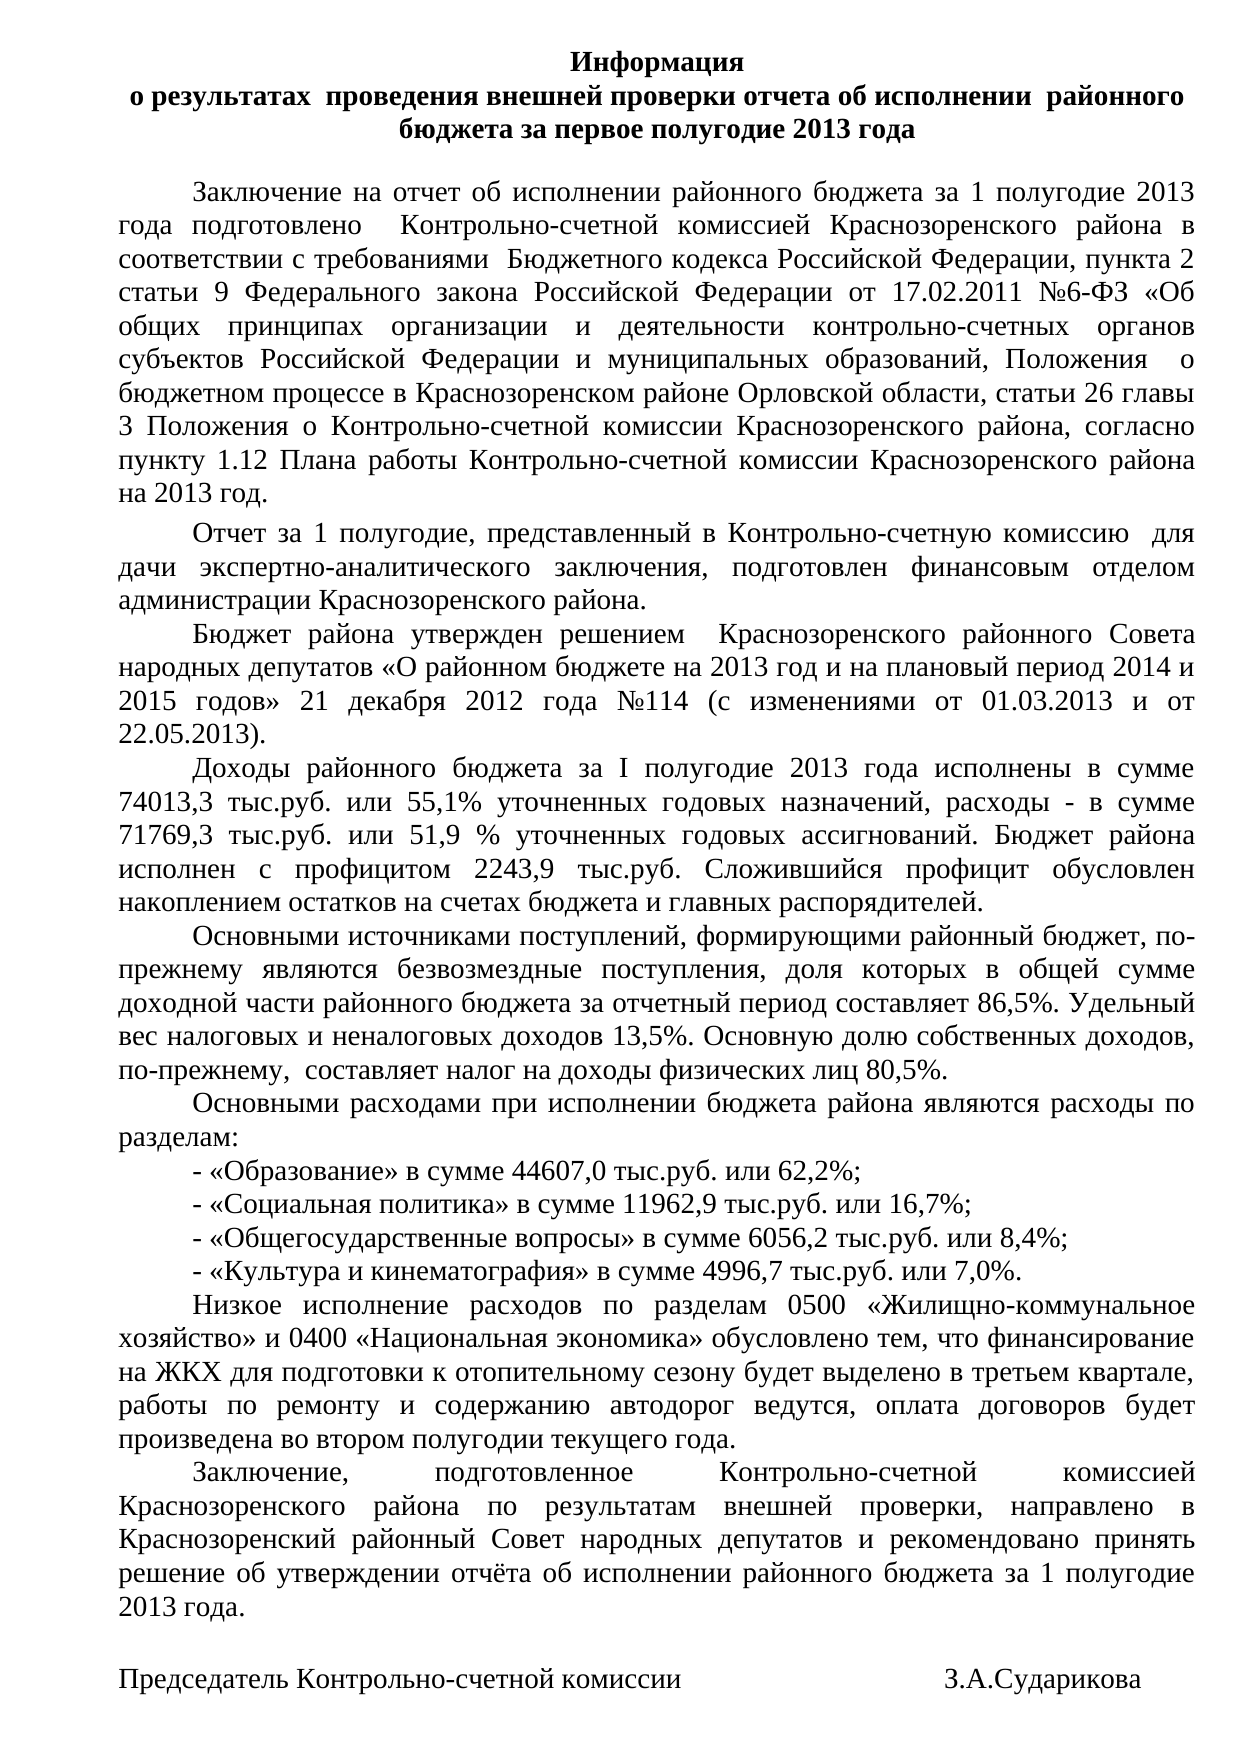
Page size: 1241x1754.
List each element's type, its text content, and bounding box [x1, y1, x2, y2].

text Основными расходами при исполнении бюджета района являются расходы по разделам: [118, 1086, 1196, 1153]
text Бюджет района утвержден решением Краснозоренского районного Совета народных депутатов «О районном бюджете на 2013 год и на плановый период 2014 и 2015 годов» 21 декабря 2012 года №114 (с изменениями от 01.03.2013 и от 22.05.2013). [118, 616, 1196, 750]
text Доходы районного бюджета за I полугодие 2013 года исполнены в сумме 74013,3 тыс.руб. или 55,1% уточненных годовых назначений, расходы - в сумме 71769,3 тыс.руб. или 51,9 % уточненных годовых ассигнований. Бюджет района исполнен с профицитом 2243,9 тыс.руб. Сложившийся профицит обусловлен накоплением остатков на счетах бюджета и главных распорядителей. [118, 750, 1196, 918]
text Отчет за 1 полугодие, представленный в Контрольно-счетную комиссию для дачи экспертно-аналитического заключения, подготовлен финансовым отделом администрации Краснозоренского района. [118, 515, 1196, 616]
text Основными источниками поступлений, формирующими районный бюджет, по-прежнему являются безвозмездные поступления, доля которых в общей сумме доходной части районного бюджета за отчетный период составляет 86,5%. Удельный вес налоговых и неналоговых доходов 13,5%. Основную долю собственных доходов, по-прежнему, составляет налог на доходы физических лиц 80,5%. [118, 918, 1196, 1086]
text Председатель Контрольно-счетной комиссии З.А.Сударикова [118, 1661, 1196, 1694]
subtitle Заключение на отчет об исполнении районного бюджета за 1 полугодие 2013 года подготовлено Контрольно-счетной комиссией Краснозоренского района в соответствии с требованиями Бюджетного кодекса Российской Федерации, пункта 2 статьи 9 Федерального закона Российской Федерации от 17.02.2011 №6-ФЗ «Об общих принципах организации и деятельности контрольно-счетных органов субъектов Российской Федерации и муниципальных образований, Положения о бюджетном процессе в Краснозоренском районе Орловской области, статьи 26 главы 3 Положения о Контрольно-счетной комиссии Краснозоренского района, согласно пункту 1.12 Плана работы Контрольно-счетной комиссии Краснозоренского района на 2013 год. [118, 174, 1196, 509]
text - «Образование» в сумме 44607,0 тыс.руб. или 62,2%; [118, 1153, 1196, 1186]
text - «Общегосударственные вопросы» в сумме 6056,2 тыс.руб. или 8,4%; [118, 1220, 1196, 1253]
text Заключение, подготовленное Контрольно-счетной комиссией Краснозоренского района по результатам внешней проверки, направлено в Краснозоренский районный Совет народных депутатов и рекомендовано принять решение об утверждении отчёта об исполнении районного бюджета за 1 полугодие 2013 года. [118, 1454, 1196, 1622]
text Информация [118, 44, 1196, 78]
text - «Культура и кинематография» в сумме 4996,7 тыс.руб. или 7,0%. [118, 1253, 1196, 1287]
text Низкое исполнение расходов по разделам 0500 «Жилищно-коммунальное хозяйство» и 0400 «Национальная экономика» обусловлено тем, что финансирование на ЖКХ для подготовки к отопительному сезону будет выделено в третьем квартале, работы по ремонту и содержанию автодорог ведутся, оплата договоров будет произведена во втором полугодии текущего года. [118, 1287, 1196, 1454]
text - «Социальная политика» в сумме 11962,9 тыс.руб. или 16,7%; [118, 1186, 1196, 1220]
text о результатах проведения внешней проверки отчета об исполнении районного бюджета за первое полугодие 2013 года [118, 78, 1196, 145]
